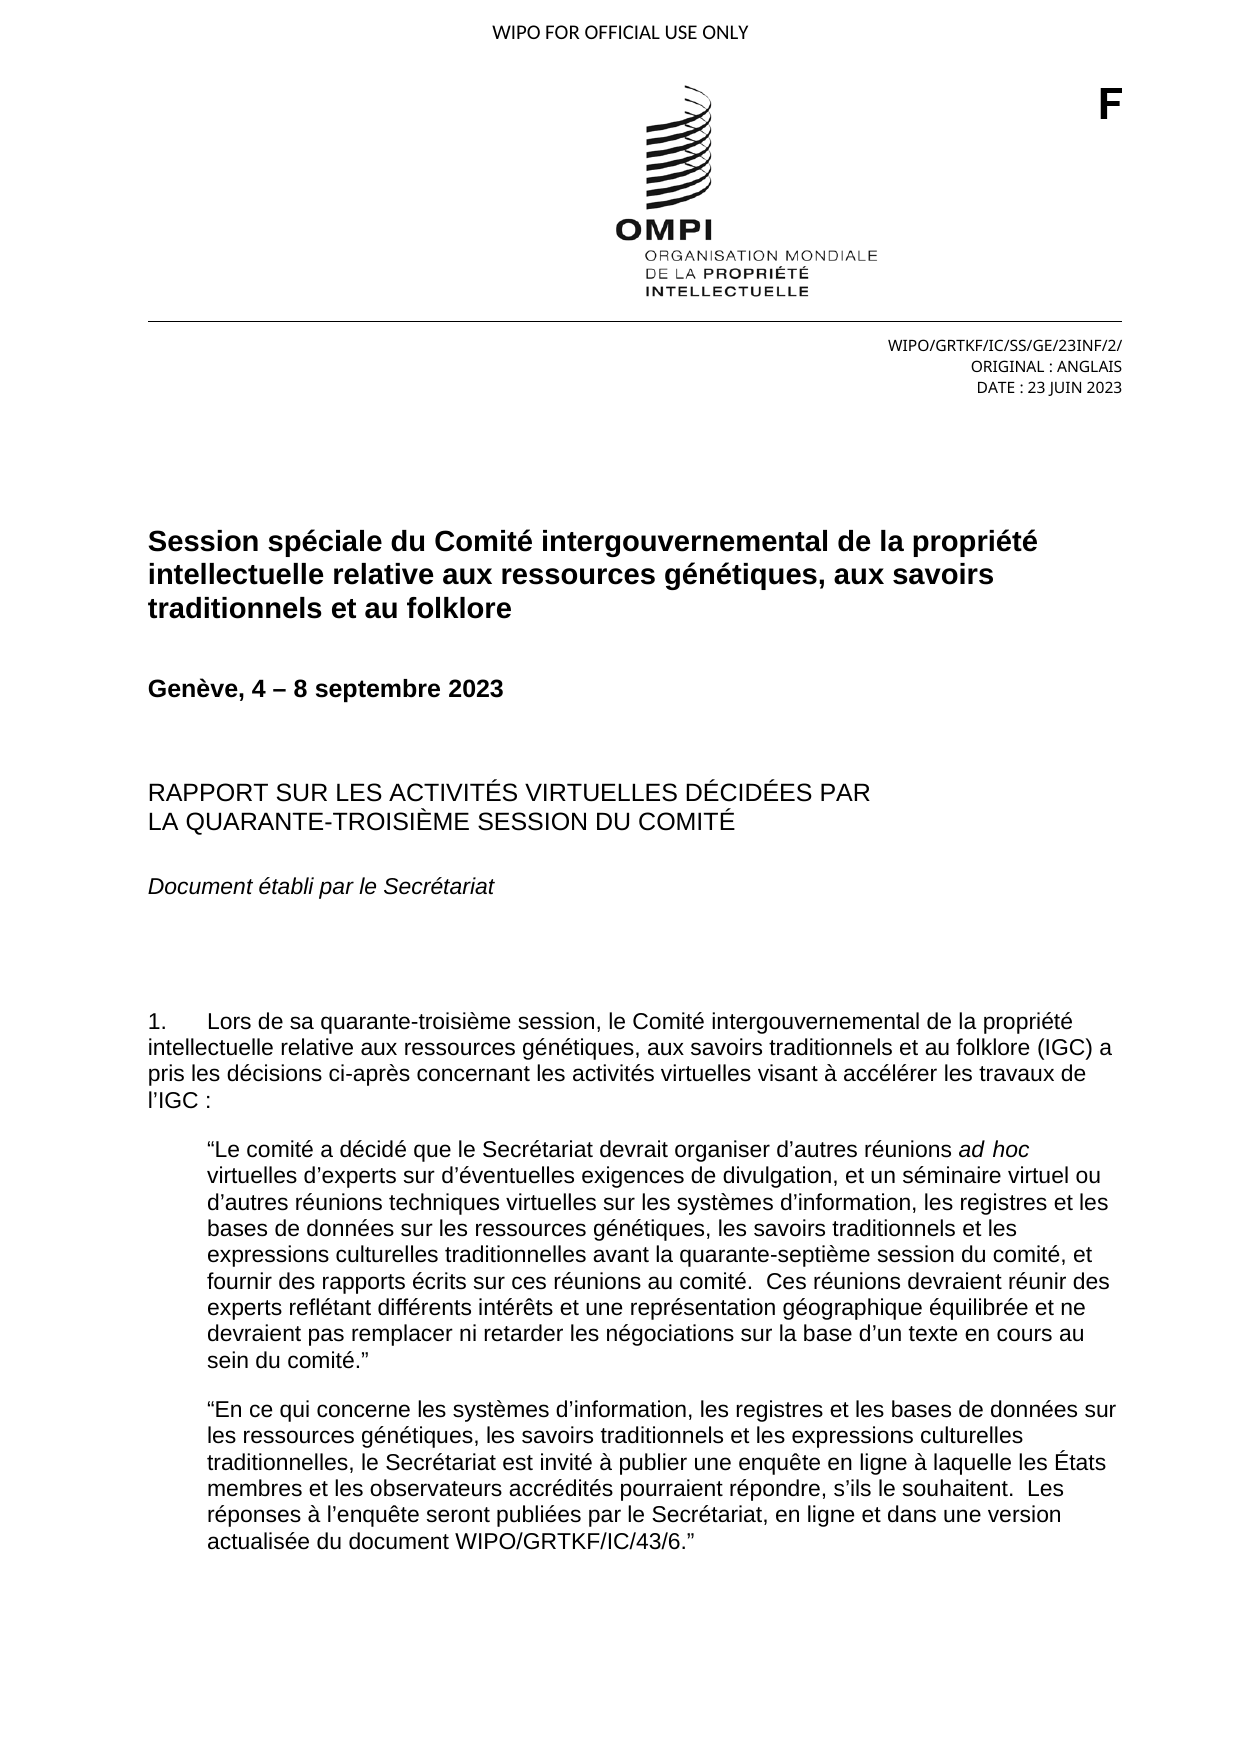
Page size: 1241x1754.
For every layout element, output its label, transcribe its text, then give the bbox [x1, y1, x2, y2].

text Rapport sur les activités virtuelles décidées par la quarante-troisième session du comité [148, 778, 1122, 835]
text DATE : 23 juin 2023 [148, 377, 1122, 398]
text Session spéciale du Comité intergouvernemental de la propriété intellectuelle relative aux ressources génétiques, aux savoirs traditionnels et au folklore [148, 523, 1122, 624]
list “Le comité a décidé que le Secrétariat devrait organiser d’autres réunions ad hoc virtuelles d’experts sur d’éventuelles exigences de divulgation, et un séminaire virtuel ou d’autres réunions techniques virtuelles sur les systèmes d’information, les registres et les bases de données sur les ressources génétiques, les savoirs traditionnels et les expressions culturelles traditionnelles avant la quarante-septième session du comité, et fournir des rapports écrits sur ces réunions au comité. Ces réunions devraient réunir des experts reflétant différents intérêts et une représentation géographique équilibrée et ne devraient pas remplacer ni retarder les négociations sur la base d’un texte en cours au sein du comité.” [207, 1136, 1122, 1373]
list “En ce qui concerne les systèmes d’information, les registres et les bases de données sur les ressources génétiques, les savoirs traditionnels et les expressions culturelles traditionnelles, le Secrétariat est invité à publier une enquête en ligne à laquelle les États membres et les observateurs accrédités pourraient répondre, s’ils le souhaitent. Les réponses à l’enquête seront publiées par le Secrétariat, en ligne et dans une version actualisée du document WIPO/GRTKF/IC/43/6.” [207, 1396, 1122, 1554]
text Document établi par le Secrétariat [148, 873, 1122, 899]
text wipo/grtkf/ic/SS/GE/23INF/2/ [148, 335, 1122, 356]
picture [613, 79, 1123, 299]
text Lors de sa quarante-troisième session, le Comité intergouvernemental de la propriété intellectuelle relative aux ressources génétiques, aux savoirs traditionnels et au folklore (IGC) a pris les décisions ci-après concernant les activités virtuelles visant à accélérer les travaux de l’IGC : [148, 1008, 1122, 1113]
text ORIGINAL : anglais [148, 356, 1122, 377]
text Genève, 4 – 8 septembre 2023 [148, 674, 1122, 703]
